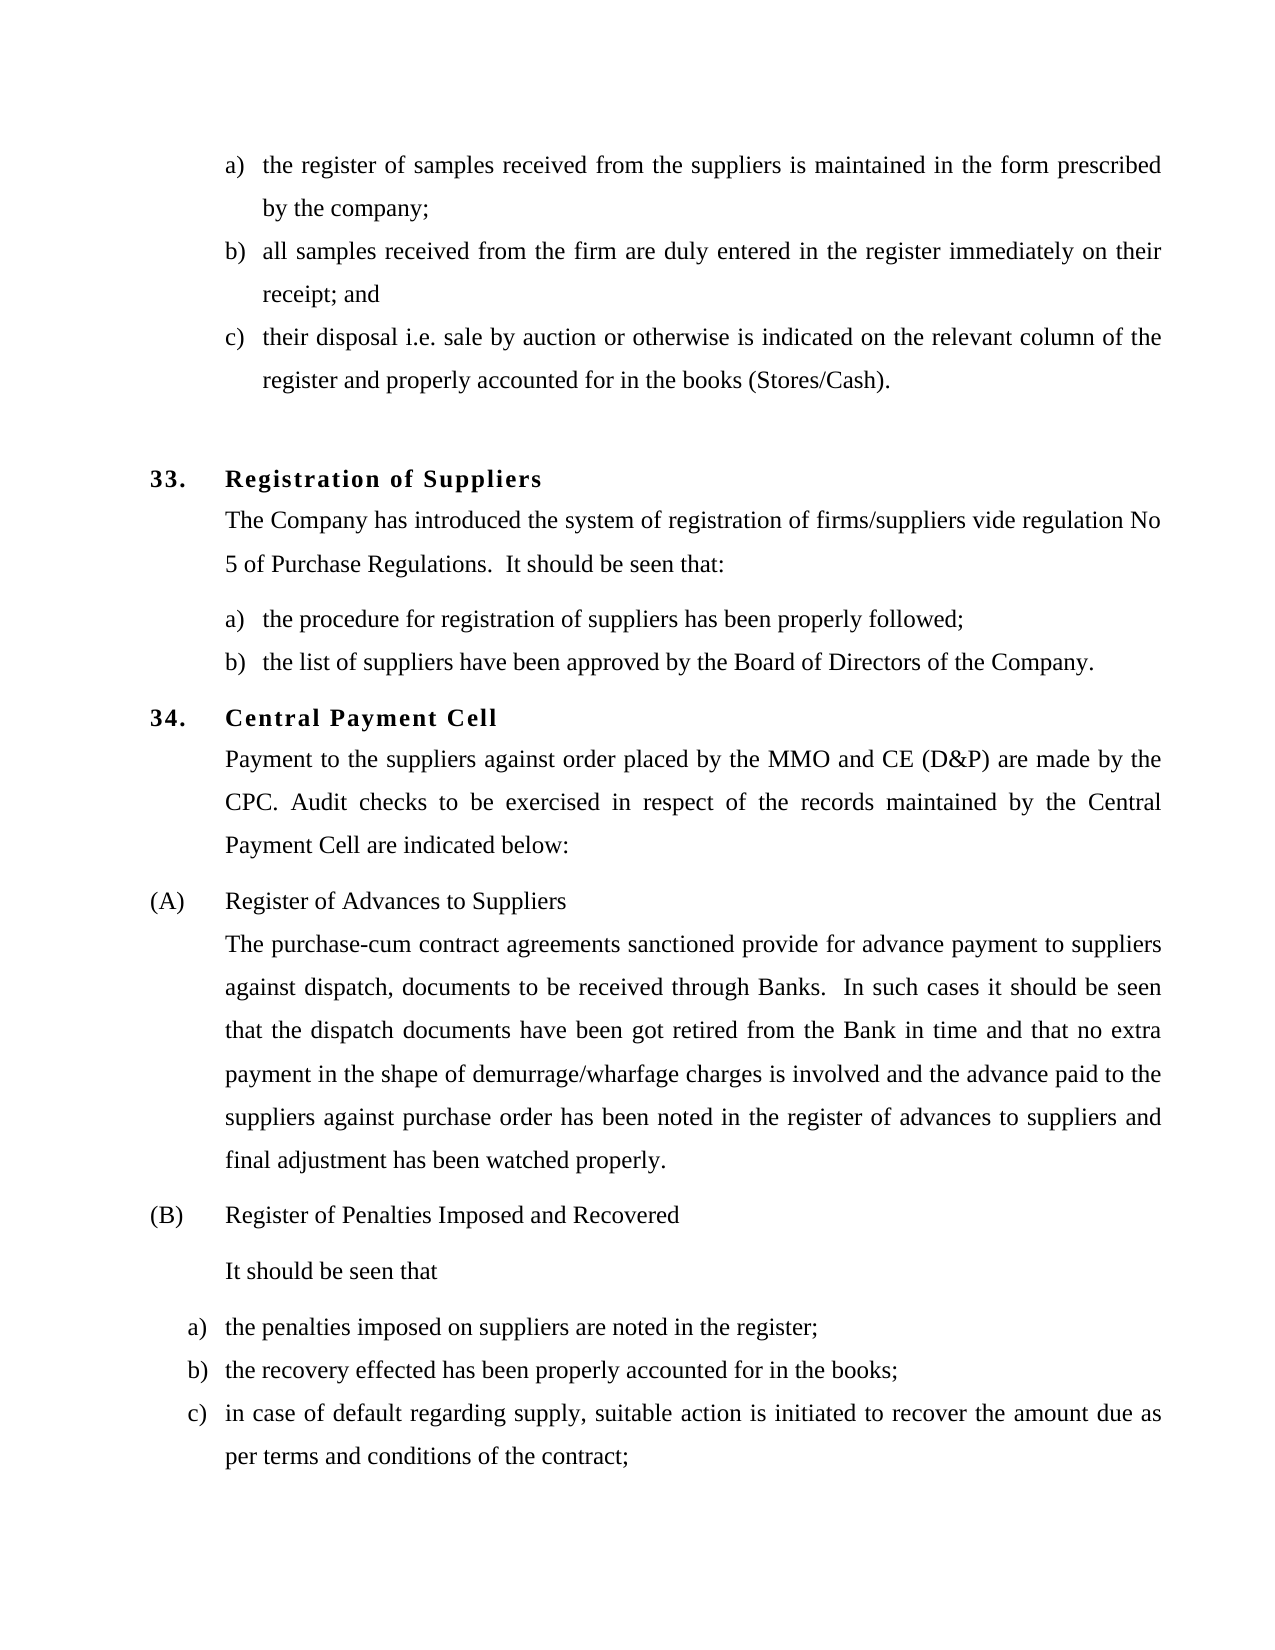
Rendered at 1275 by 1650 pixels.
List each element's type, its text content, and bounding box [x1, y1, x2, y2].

subtitle Central Payment Cell [150, 703, 1162, 732]
list all samples received from the firm are duly entered in the register immediately on their receipt; and [225, 236, 1162, 308]
text (B) Register of Penalties Imposed and Recovered [150, 1201, 1162, 1229]
list the register of samples received from the suppliers is maintained in the form prescribed by the company; [225, 150, 1162, 222]
list the list of suppliers have been approved by the Board of Directors of the Company. [225, 647, 1162, 676]
text Payment to the suppliers against order placed by the MMO and CE (D&P) are made by the CPC. Audit checks to be exercised in respect of the records maintained by the Central Payment Cell are indicated below: [225, 744, 1162, 859]
list Register of Advances to Suppliers [150, 886, 1162, 915]
list in case of default regarding supply, suitable action is initiated to recover the amount due as per terms and conditions of the contract; [187, 1398, 1162, 1470]
list their disposal i.e. sale by auction or otherwise is indicated on the relevant column of the register and properly accounted for in the books (Stores/Cash). [225, 322, 1162, 394]
list The purchase-cum contract agreements sanctioned provide for advance payment to suppliers against dispatch, documents to be received through Banks. In such cases it should be seen that the dispatch documents have been got retired from the Bank in time and that no extra payment in the shape of demurrage/wharfage charges is involved and the advance paid to the suppliers against purchase order has been noted in the register of advances to suppliers and final adjustment has been watched properly. [225, 929, 1162, 1174]
list the procedure for registration of suppliers has been properly followed; [225, 604, 1162, 633]
list the penalties imposed on suppliers are noted in the register; [187, 1312, 1162, 1341]
list the recovery effected has been properly accounted for in the books; [187, 1355, 1162, 1384]
text It should be seen that [150, 1256, 1162, 1285]
text The Company has introduced the system of registration of firms/suppliers vide regulation No 5 of Purchase Regulations. It should be seen that: [225, 506, 1162, 577]
subtitle Registration of Suppliers [150, 464, 1162, 493]
